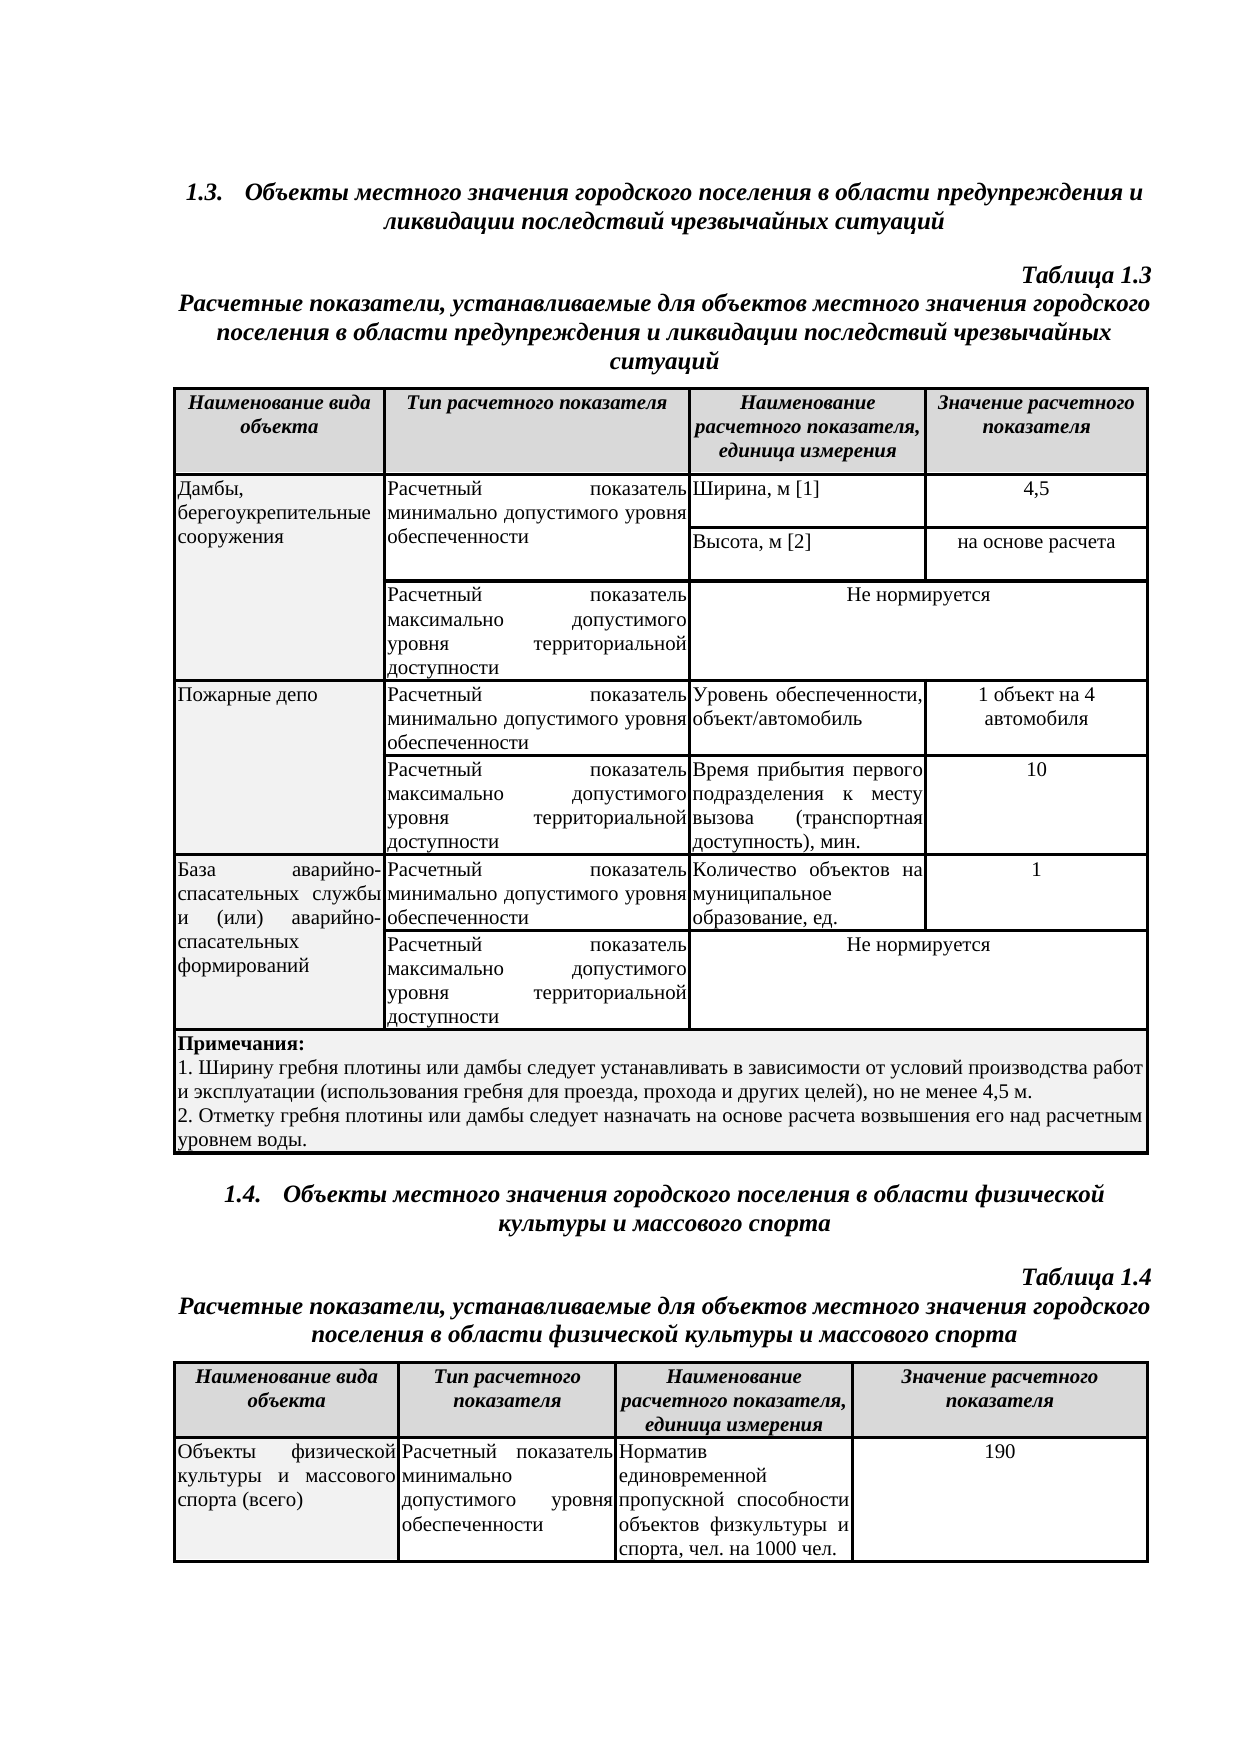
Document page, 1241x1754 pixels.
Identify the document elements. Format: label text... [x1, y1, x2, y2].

table_cell Примечания: 1. Ширину гребня плотины или дамбы следует устанавливать в зависимости от условий производства работ и эксплуатации (использования гребня для проезда, прохода и других целей), но не менее 4,5 м. 2. Отметку гребня плотины или дамбы следует назначать на основе расчета возвышения его над расчетным уровнем воды. [176, 1031, 1146, 1151]
table_cell Расчетный показатель минимально допустимого уровня обеспеченности [400, 1439, 614, 1559]
table_cell Уровень обеспеченности, объект/автомобиль [691, 682, 924, 754]
table_cell Дамбы, берегоукрепительные сооружения [176, 476, 383, 679]
table_cell Время прибытия первого подразделения к месту вызова (транспортная доступность), мин. [691, 757, 924, 853]
table_cell Расчетный показатель максимально допустимого уровня территориальной доступности [386, 757, 688, 853]
subtitle Объекты местного значения городского поселения в области предупреждения и ликвидации последствий чрезвычайных ситуаций [177, 177, 1152, 235]
table_cell 4,5 [927, 476, 1146, 526]
table_cell Расчетный показатель максимально допустимого уровня территориальной доступности [386, 932, 688, 1028]
table_cell Расчетный показатель максимально допустимого уровня территориальной доступности [386, 583, 688, 679]
text Таблица 1.3 [177, 260, 1152, 288]
table_header Значение расчетного показателя [927, 390, 1146, 472]
table_cell 190 [854, 1439, 1146, 1559]
table_cell Не нормируется [691, 932, 1146, 1028]
table_cell Расчетный показатель минимально допустимого уровня обеспеченности [386, 476, 688, 579]
table_header Тип расчетного показателя [400, 1364, 614, 1436]
table_cell Пожарные депо [176, 682, 383, 853]
subtitle Объекты местного значения городского поселения в области физической культуры и массового спорта [177, 1179, 1152, 1237]
table_cell Норматив единовременной пропускной способности объектов физкультуры и спорта, чел. на 1000 чел. [617, 1439, 851, 1559]
table_cell 1 объект на 4 автомобиля [927, 682, 1146, 754]
table_cell База аварийно-спасательных службы и (или) аварийно-спасательных формирований [176, 856, 383, 1028]
text Расчетные показатели, устанавливаемые для объектов местного значения городского поселения в области физической культуры и массового спорта [177, 1291, 1152, 1348]
table_cell Ширина, м [1] [691, 476, 924, 526]
table_header Тип расчетного показателя [386, 390, 688, 472]
table_cell на основе расчета [927, 529, 1146, 579]
table_header Наименование вида объекта [176, 390, 383, 472]
table_header Значение расчетного показателя [854, 1364, 1146, 1436]
text Таблица 1.4 [177, 1262, 1152, 1291]
table_cell Расчетный показатель минимально допустимого уровня обеспеченности [386, 856, 688, 929]
table_cell Количество объектов на муниципальное образование, ед. [691, 856, 924, 929]
text Расчетные показатели, устанавливаемые для объектов местного значения городского поселения в области предупреждения и ликвидации последствий чрезвычайных ситуаций [177, 288, 1152, 375]
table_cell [176, 1439, 397, 1559]
table_cell 10 [927, 757, 1146, 853]
table_cell 1 [927, 856, 1146, 929]
table_cell Не нормируется [691, 583, 1146, 679]
table_cell Расчетный показатель минимально допустимого уровня обеспеченности [386, 682, 688, 754]
table_header Наименование вида объекта [176, 1364, 397, 1436]
table_cell Высота, м [2] [691, 529, 924, 579]
table_header Наименование расчетного показателя, единица измерения [617, 1364, 851, 1436]
table_header Наименование расчетного показателя, единица измерения [691, 390, 924, 472]
